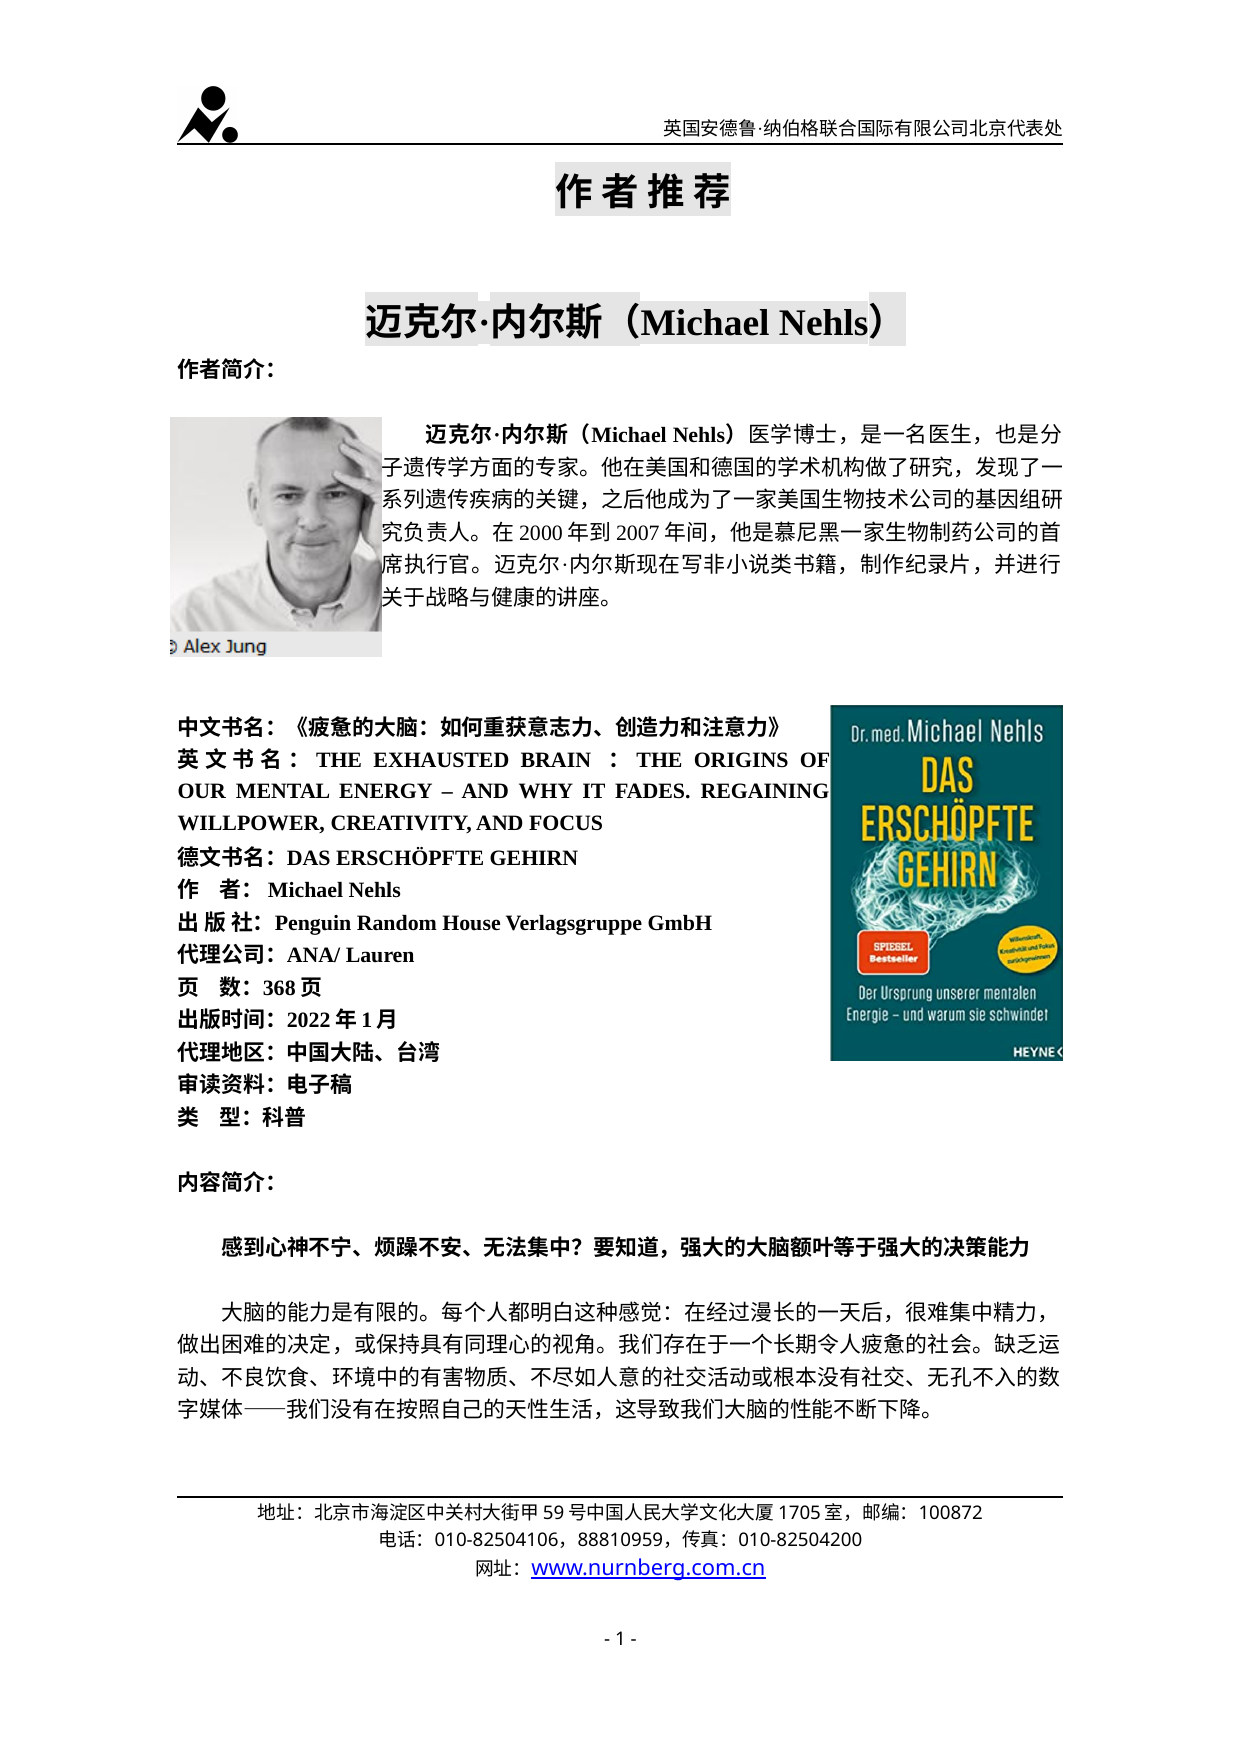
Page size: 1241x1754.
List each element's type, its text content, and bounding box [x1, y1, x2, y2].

text 内容简介： [177, 1164, 1063, 1197]
text 中文书名：《疲惫的大脑：如何重获意志力、创造力和注意力》 [177, 709, 830, 742]
text 代理公司：ANA/ Lauren [287, 937, 830, 969]
text 出 版 社：Penguin Random House Verlagsgruppe GmbH [177, 904, 830, 937]
text 作者简介： [177, 352, 1063, 384]
text 德文书名：Das erschöpfte Gehirn [177, 839, 830, 872]
text 迈克尔·内尔斯（Michael Nehls）医学博士，是一名医生，也是分子遗传学方面的专家。他在美国和德国的学术机构做了研究，发现了一系列遗传疾病的关键，之后他成为了一家美国生物技术公司的基因组研究负责人。在2000年到2007年间，他是慕尼黑一家生物制药公司的首席执行官。迈克尔·内尔斯现在写非小说类书籍，制作纪录片，并进行关于战略与健康的讲座。 [382, 417, 1063, 612]
text 作 者 推 荐 [177, 157, 1063, 222]
text 页 数：368页 [177, 969, 830, 1002]
text 大脑的能力是有限的。每个人都明白这种感觉：在经过漫长的一天后，很难集中精力，做出困难的决定，或保持具有同理心的视角。我们存在于一个长期令人疲惫的社会。缺乏运动、不良饮食、环境中的有害物质、不尽如人意的社交活动或根本没有社交、无孔不入的数字媒体——我们没有在按照自己的天性生活，这导致我们大脑的性能不断下降。 [177, 1294, 1063, 1424]
text 出版时间：2022年1月 [177, 1002, 830, 1034]
text 代理地区：中国大陆、台湾 [177, 1034, 1063, 1067]
picture [170, 417, 382, 657]
text 迈克尔·内尔斯（Michael Nehls） [177, 287, 1063, 352]
text 类 型：科普 [177, 1099, 1063, 1132]
picture [177, 86, 238, 143]
text 作 者： Michael Nehls [177, 872, 830, 904]
text 感到心神不宁、烦躁不安、无法集中？要知道，强大的大脑额叶等于强大的决策能力 [177, 1229, 1063, 1262]
picture [830, 705, 1063, 1061]
text 英文书名：The Exhausted Brain ：THE ORIGINS OF OUR MENTAL ENERGY – AND WHY IT FADES. REGAINING WILLPOWER, CREATIVITY, AND FOCUS [177, 742, 830, 839]
text 审读资料：电子稿 [177, 1067, 1063, 1099]
